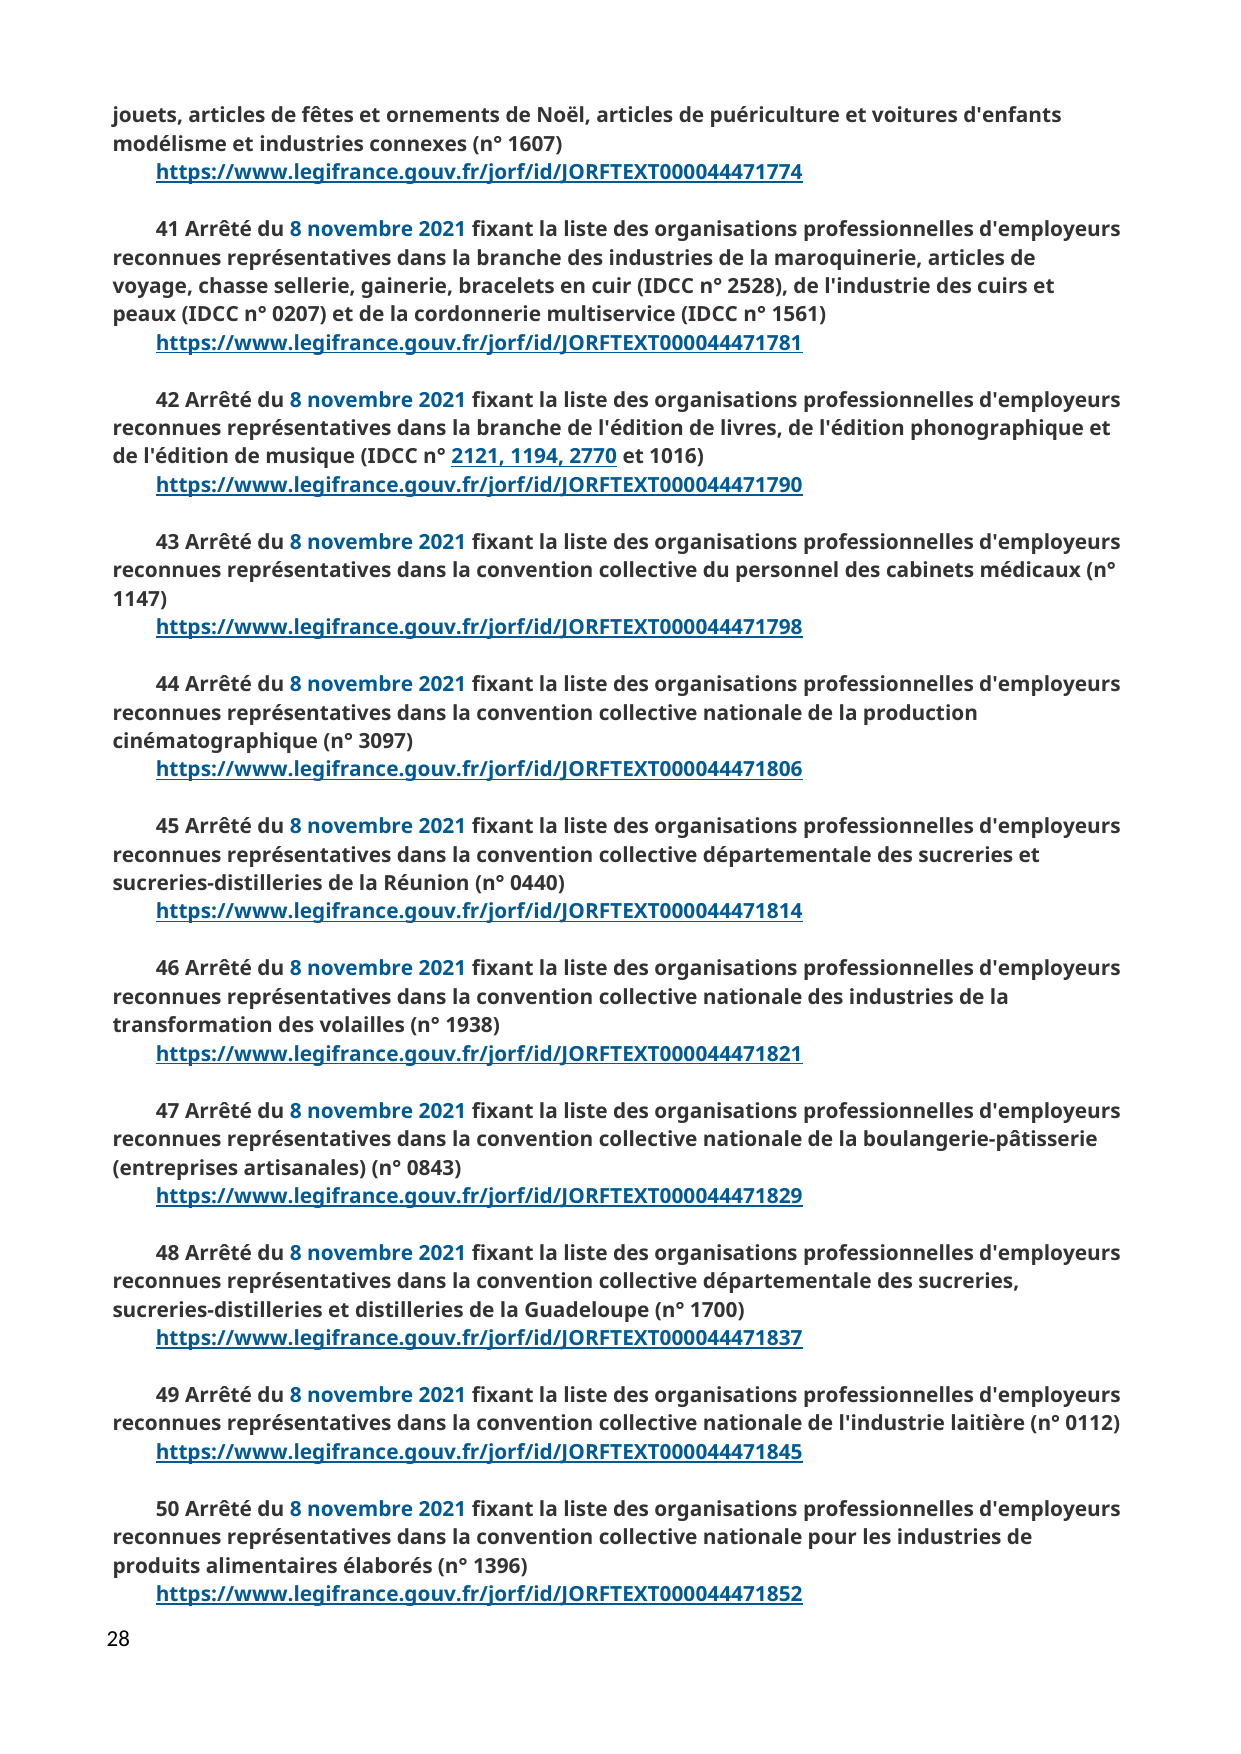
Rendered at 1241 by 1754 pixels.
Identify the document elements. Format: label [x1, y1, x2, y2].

text [112, 100, 1122, 1608]
